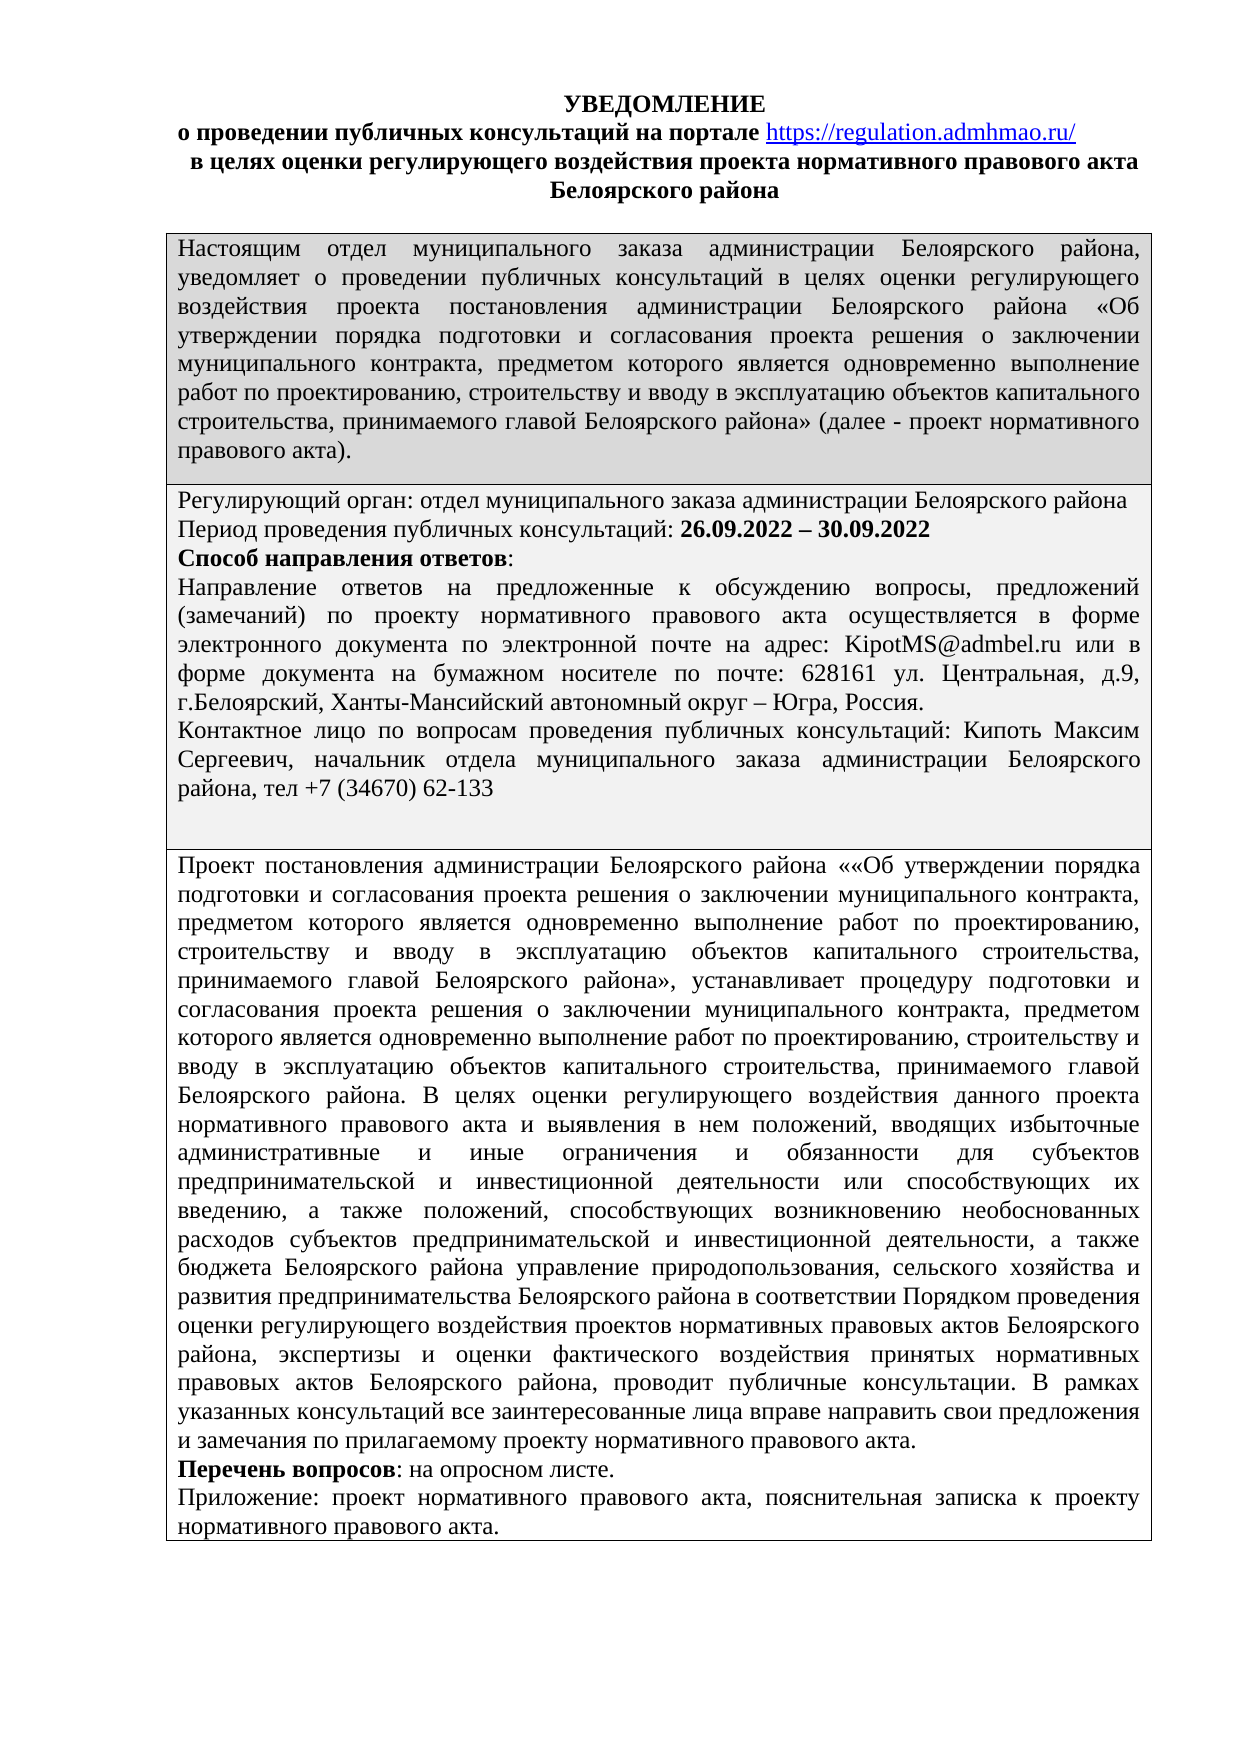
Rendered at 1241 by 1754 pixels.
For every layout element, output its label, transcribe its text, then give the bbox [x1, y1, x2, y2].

table_cell Регулирующий орган: отдел муниципального заказа администрации Белоярского района Период проведения публичных консультаций: 26.09.2022 – 30.09.2022 Способ направления ответов: Направление ответов на предложенные к обсуждению вопросы, предложений (замечаний) по проекту нормативного правового акта осуществляется в форме электронного документа по электронной почте на адрес: KipotMS@admbel.ru или в форме документа на бумажном носителе по почте: 628161 ул. Центральная, д.9, г.Белоярский, Ханты-Мансийский автономный округ – Югра, Россия. Контактное лицо по вопросам проведения публичных консультаций: Кипоть Максим Сергеевич, начальник отдела муниципального заказа администрации Белоярского района, тел +7 (34670) 62-133 [167, 485, 1151, 849]
text в целях оценки регулирующего воздействия проекта нормативного правового акта Белоярского района [177, 146, 1152, 204]
text о проведении публичных консультаций на портале https://regulation.admhmao.ru/ [177, 117, 1152, 146]
table_cell Проект постановления администрации Белоярского района ««Об утверждении порядка подготовки и согласования проекта решения о заключении муниципального контракта, предметом которого является одновременно выполнение работ по проектированию, строительству и вводу в эксплуатацию объектов капитального строительства, принимаемого главой Белоярского района», устанавливает процедуру подготовки и согласования проекта решения о заключении муниципального контракта, предметом которого является одновременно выполнение работ по проектированию, строительству и вводу в эксплуатацию объектов капитального строительства, принимаемого главой Белоярского района. В целях оценки регулирующего воздействия данного проекта нормативного правового акта и выявления в нем положений, вводящих избыточные административные и иные ограничения и обязанности для субъектов предпринимательской и инвестиционной деятельности или способствующих их введению, а также положений, способствующих возникновению необоснованных расходов субъектов предпринимательской и инвестиционной деятельности, а также бюджета Белоярского района управление природопользования, сельского хозяйства и развития предпринимательства Белоярского района в соответствии Порядком проведения оценки регулирующего воздействия проектов нормативных правовых актов Белоярского района, экспертизы и оценки фактического воздействия принятых нормативных правовых актов Белоярского района, проводит публичные консультации. В рамках указанных консультаций все заинтересованные лица вправе направить свои предложения и замечания по прилагаемому проекту нормативного правового акта. Перечень вопросов: на опросном листе. Приложение: проект нормативного правового акта, пояснительная записка к проекту нормативного правового акта. [167, 850, 1151, 1540]
table_header Настоящим отдел муниципального заказа администрации Белоярского района, уведомляет о проведении публичных консультаций в целях оценки регулирующего воздействия проекта постановления администрации Белоярского района «Об утверждении порядка подготовки и согласования проекта решения о заключении муниципального контракта, предметом которого является одновременно выполнение работ по проектированию, строительству и вводу в эксплуатацию объектов капитального строительства, принимаемого главой Белоярского района» (далее - проект нормативного правового акта). [167, 234, 1151, 484]
text УВЕДОМЛЕНИЕ [177, 89, 1152, 117]
